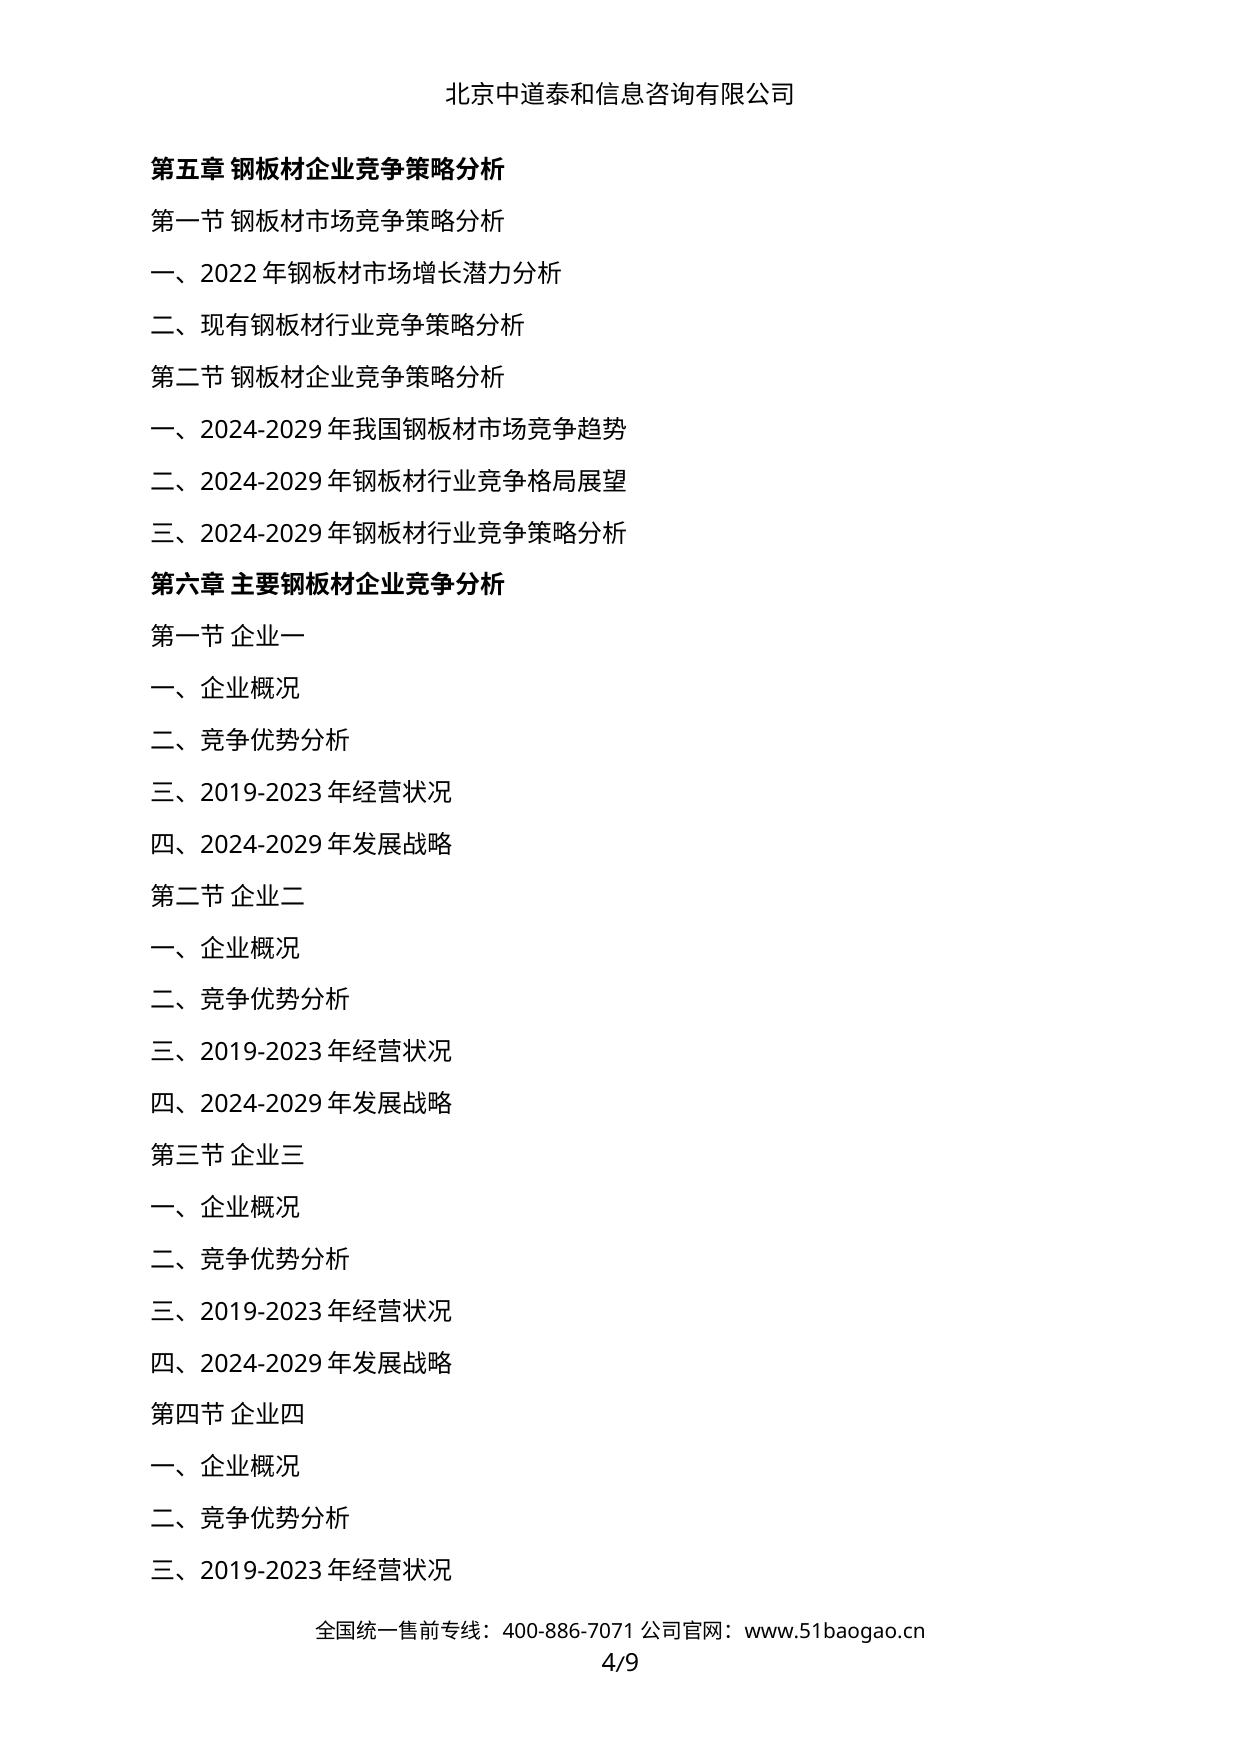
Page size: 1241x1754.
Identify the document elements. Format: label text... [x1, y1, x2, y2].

text 一、2024-2029年我国钢板材市场竞争趋势 [150, 409, 1090, 446]
text 二、竞争优势分析 [150, 721, 1090, 757]
text 二、现有钢板材行业竞争策略分析 [150, 306, 1090, 342]
text 第二节 钢板材企业竞争策略分析 [150, 357, 1090, 394]
text 三、2019-2023年经营状况 [150, 1291, 1090, 1327]
text 一、企业概况 [150, 669, 1090, 705]
text 第一节 钢板材市场竞争策略分析 [150, 202, 1090, 238]
text 三、2019-2023年经营状况 [150, 1032, 1090, 1068]
text 第一节 企业一 [150, 617, 1090, 653]
text 三、2019-2023年经营状况 [150, 772, 1090, 809]
text 第四节 企业四 [150, 1395, 1090, 1431]
text 四、2024-2029年发展战略 [150, 1343, 1090, 1379]
text 四、2024-2029年发展战略 [150, 1084, 1090, 1120]
text 一、企业概况 [150, 928, 1090, 964]
text 第三节 企业三 [150, 1136, 1090, 1172]
text 一、企业概况 [150, 1187, 1090, 1224]
text 三、2024-2029年钢板材行业竞争策略分析 [150, 513, 1090, 549]
text 四、2024-2029年发展战略 [150, 824, 1090, 861]
text 二、2024-2029年钢板材行业竞争格局展望 [150, 461, 1090, 497]
text 第六章 主要钢板材企业竞争分析 [150, 565, 1090, 601]
text 二、竞争优势分析 [150, 980, 1090, 1016]
text 第五章 钢板材企业竞争策略分析 [150, 150, 1090, 186]
text 二、竞争优势分析 [150, 1239, 1090, 1276]
text 第二节 企业二 [150, 876, 1090, 912]
text 一、2022年钢板材市场增长潜力分析 [150, 254, 1090, 290]
text 二、竞争优势分析 [150, 1499, 1090, 1535]
text 三、2019-2023年经营状况 [150, 1551, 1090, 1587]
text 一、企业概况 [150, 1447, 1090, 1483]
